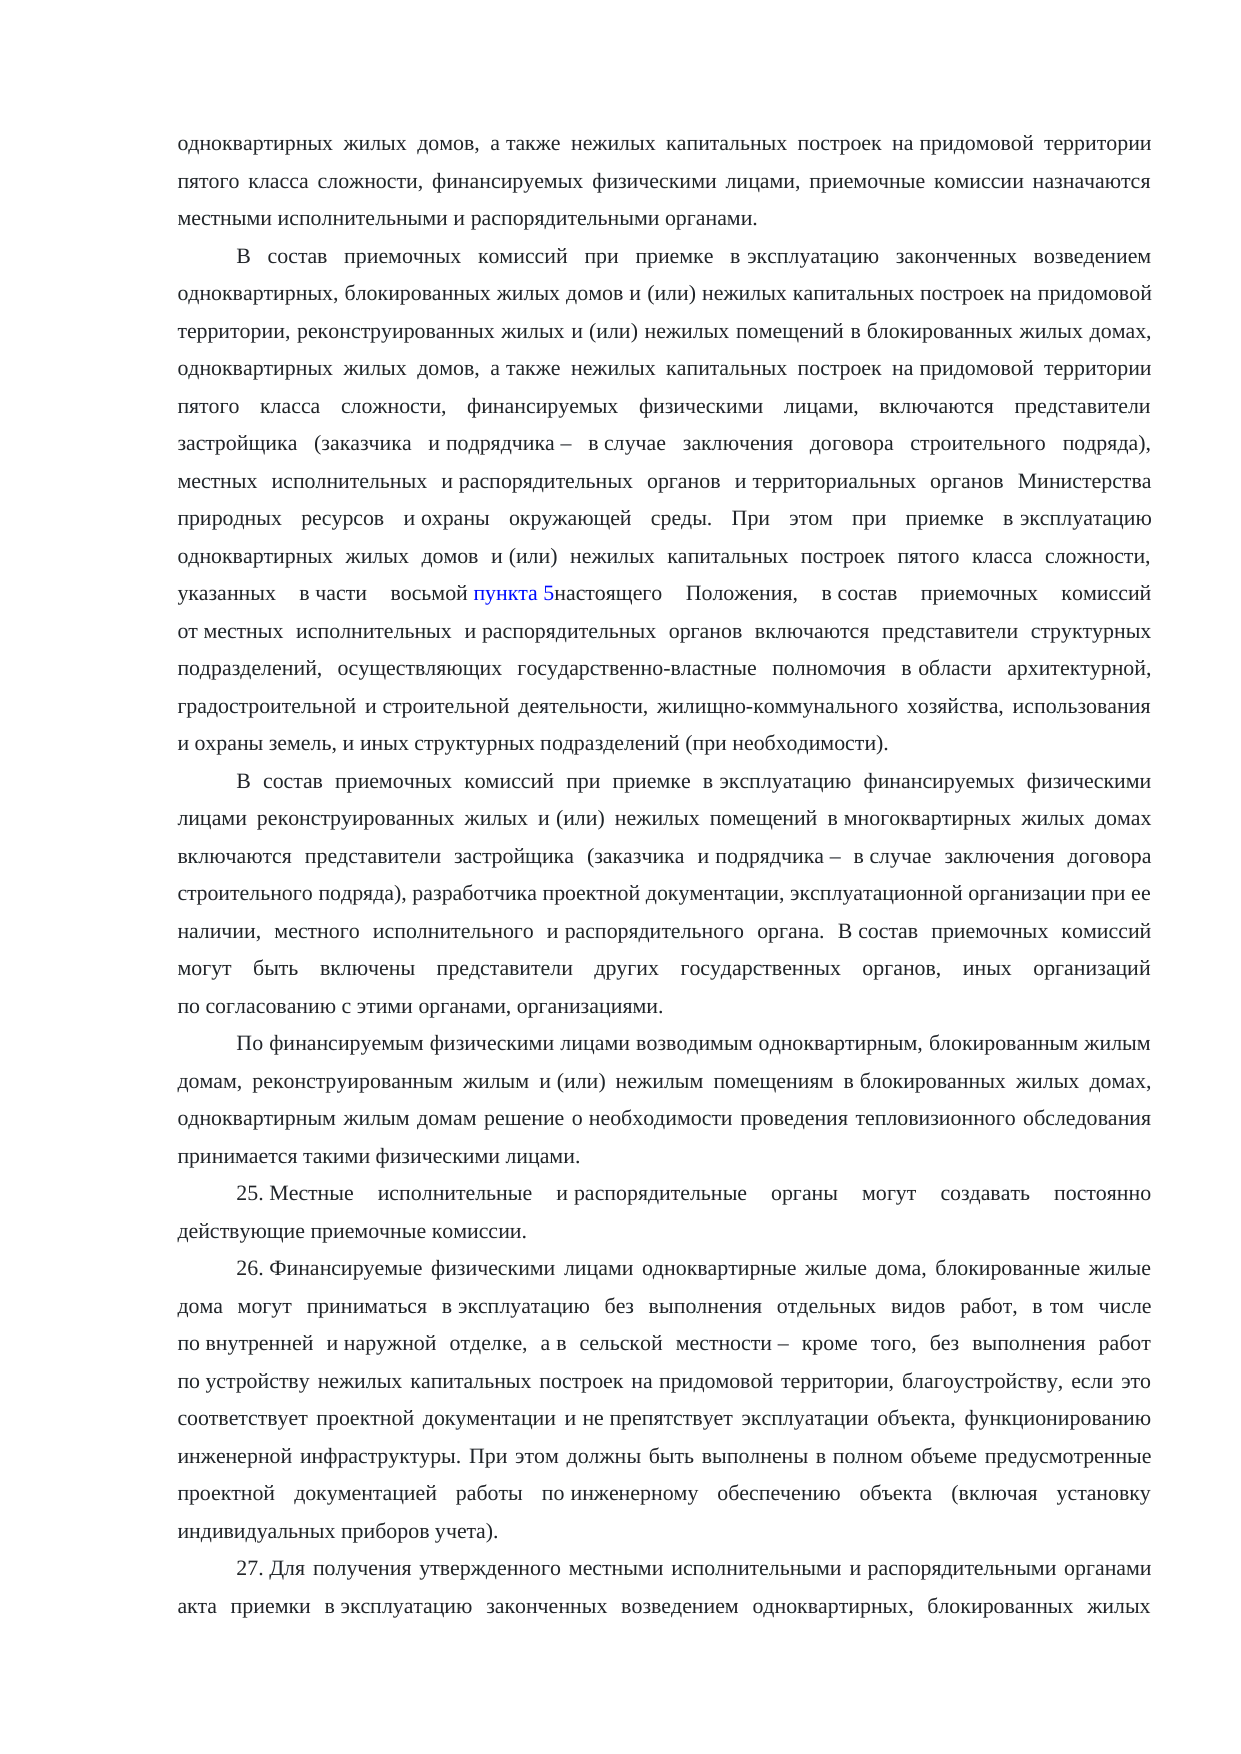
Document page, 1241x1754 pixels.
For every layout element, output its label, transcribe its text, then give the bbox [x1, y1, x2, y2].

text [177, 118, 1152, 231]
text В состав приемочных комиссий при приемке в эксплуатацию финансируемых физическими лицами реконструированных жилых и (или) нежилых помещений в многоквартирных жилых домах включаются представители застройщика (заказчика и подрядчика – в случае заключения договора строительного подряда), разработчика проектной документации, эксплуатационной организации при ее наличии, местного исполнительного и распорядительного органа. В состав приемочных комиссий могут быть включены представители других государственных органов, иных организаций по согласованию с этими органами, организациями. [177, 756, 1152, 1018]
text 25. Местные исполнительные и распорядительные органы могут создавать постоянно действующие приемочные комиссии. [177, 1168, 1152, 1243]
text По финансируемым физическими лицами возводимым одноквартирным, блокированным жилым домам, реконструированным жилым и (или) нежилым помещениям в блокированных жилых домах, одноквартирным жилым домам решение о необходимости проведения тепловизионного обследования принимается такими физическими лицами. [177, 1018, 1152, 1168]
text В состав приемочных комиссий при приемке в эксплуатацию законченных возведением одноквартирных, блокированных жилых домов и (или) нежилых капитальных построек на придомовой территории, реконструированных жилых и (или) нежилых помещений в блокированных жилых домах, одноквартирных жилых домов, а также нежилых капитальных построек на придомовой территории пятого класса сложности, финансируемых физическими лицами, включаются представители застройщика (заказчика и подрядчика – в случае заключения договора строительного подряда), местных исполнительных и распорядительных органов и территориальных органов Министерства природных ресурсов и охраны окружающей среды. При этом при приемке в эксплуатацию одноквартирных жилых домов и (или) нежилых капитальных построек пятого класса сложности, указанных в части восьмой пункта 5настоящего Положения, в состав приемочных комиссий от местных исполнительных и распорядительных органов включаются представители структурных подразделений, осуществляющих государственно-властные полномочия в области архитектурной, градостроительной и строительной деятельности, жилищно-коммунального хозяйства, использования и охраны земель, и иных структурных подразделений (при необходимости). [177, 231, 1152, 756]
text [177, 1543, 1152, 1618]
text 26. Финансируемые физическими лицами одноквартирные жилые дома, блокированные жилые дома могут приниматься в эксплуатацию без выполнения отдельных видов работ, в том числе по внутренней и наружной отделке, а в сельской местности – кроме того, без выполнения работ по устройству нежилых капитальных построек на придомовой территории, благоустройству, если это соответствует проектной документации и не препятствует эксплуатации объекта, функционированию инженерной инфраструктуры. При этом должны быть выполнены в полном объеме предусмотренные проектной документацией работы по инженерному обеспечению объекта (включая установку индивидуальных приборов учета). [177, 1243, 1152, 1543]
